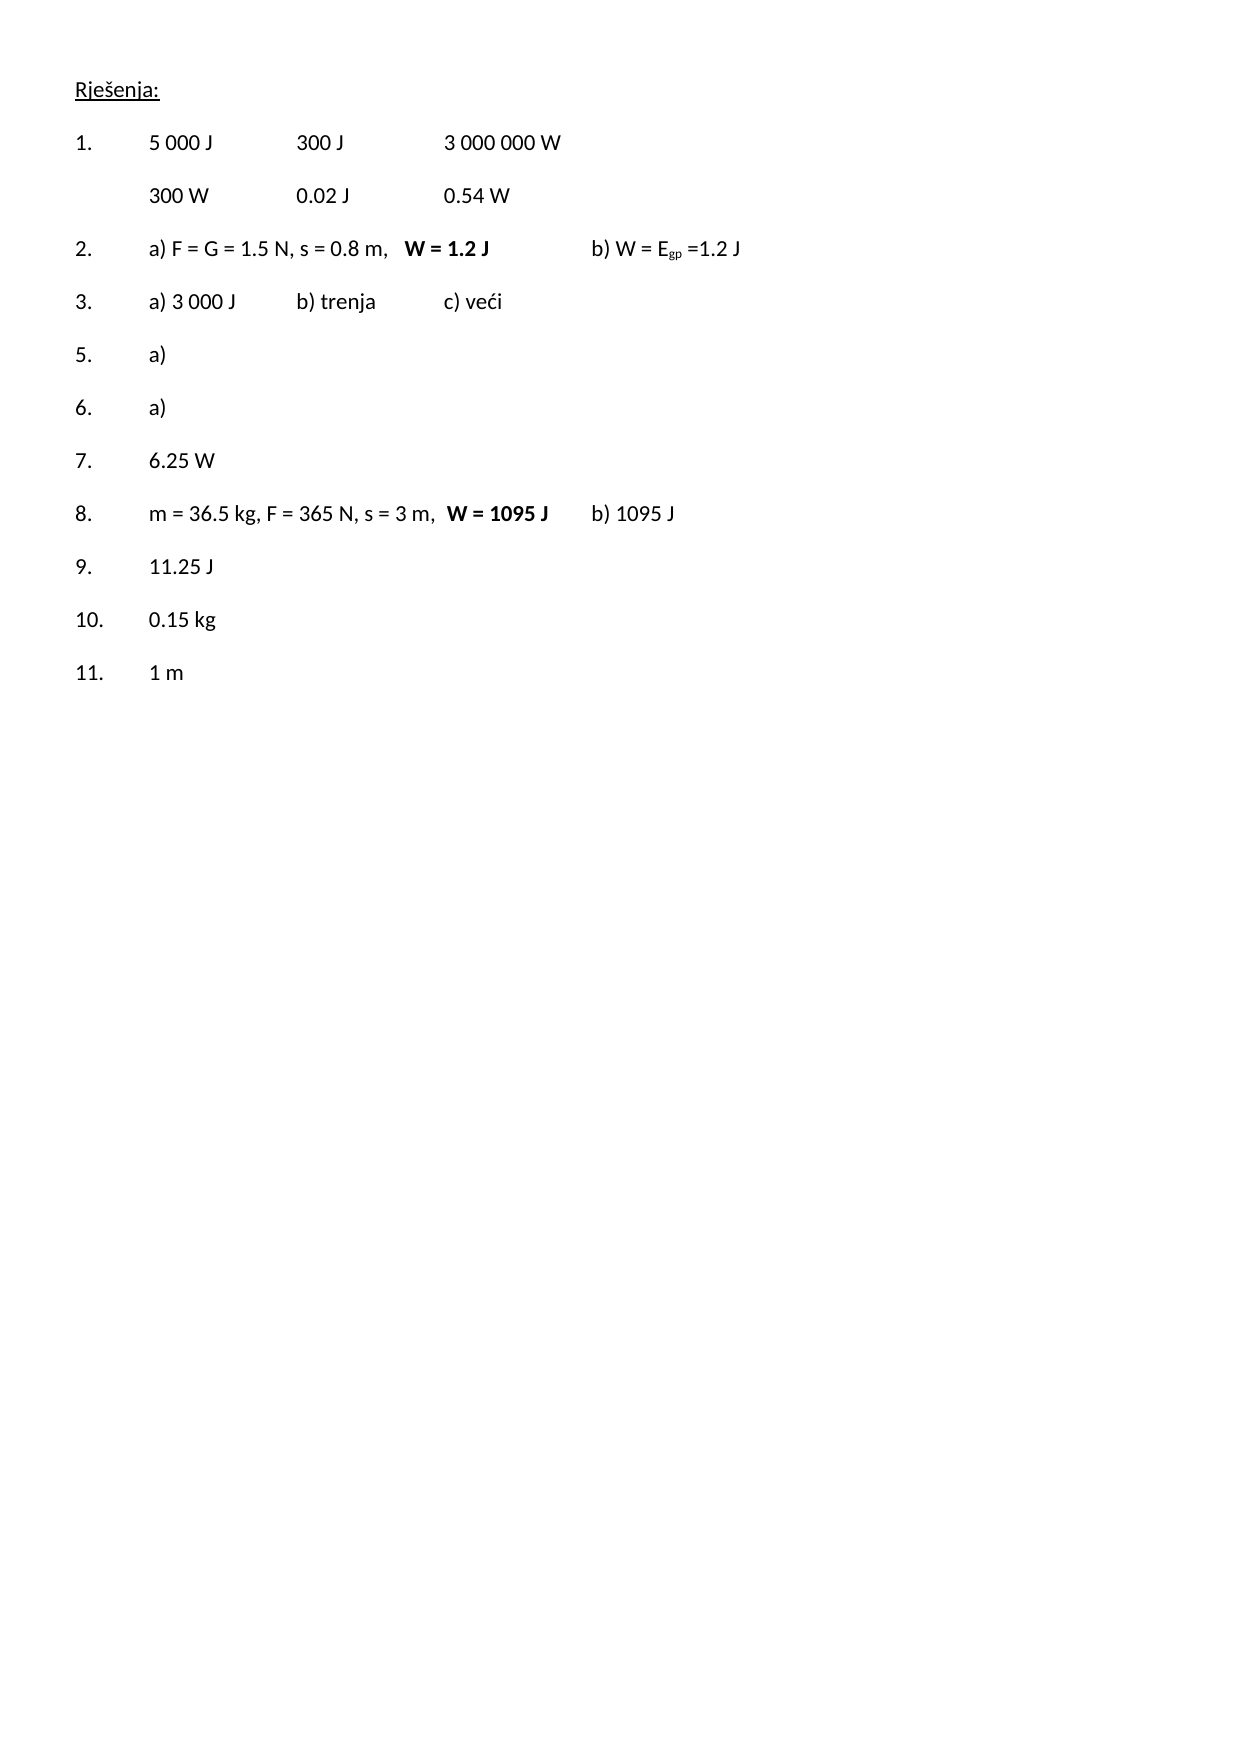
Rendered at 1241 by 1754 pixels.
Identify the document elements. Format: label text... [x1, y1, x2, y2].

text 1. 5 000 J 300 J 3 000 000 W [75, 128, 1165, 156]
text 8. m = 36.5 kg, F = 365 N, s = 3 m, W = 1095 J b) 1095 J [75, 499, 1165, 527]
text 5. a) [75, 340, 1165, 368]
text 9. 11.25 J [75, 552, 1165, 580]
text Rješenja: [75, 75, 1165, 103]
text 300 W 0.02 J 0.54 W [75, 181, 1165, 209]
text 6. a) [75, 393, 1165, 421]
text 11. 1 m [75, 658, 1165, 686]
text 7. 6.25 W [75, 446, 1165, 474]
text 10. 0.15 kg [75, 605, 1165, 633]
text 3. a) 3 000 J b) trenja c) veći [75, 287, 1165, 315]
text 2. a) F = G = 1.5 N, s = 0.8 m, W = 1.2 J b) W = Egp =1.2 J [75, 234, 1165, 262]
